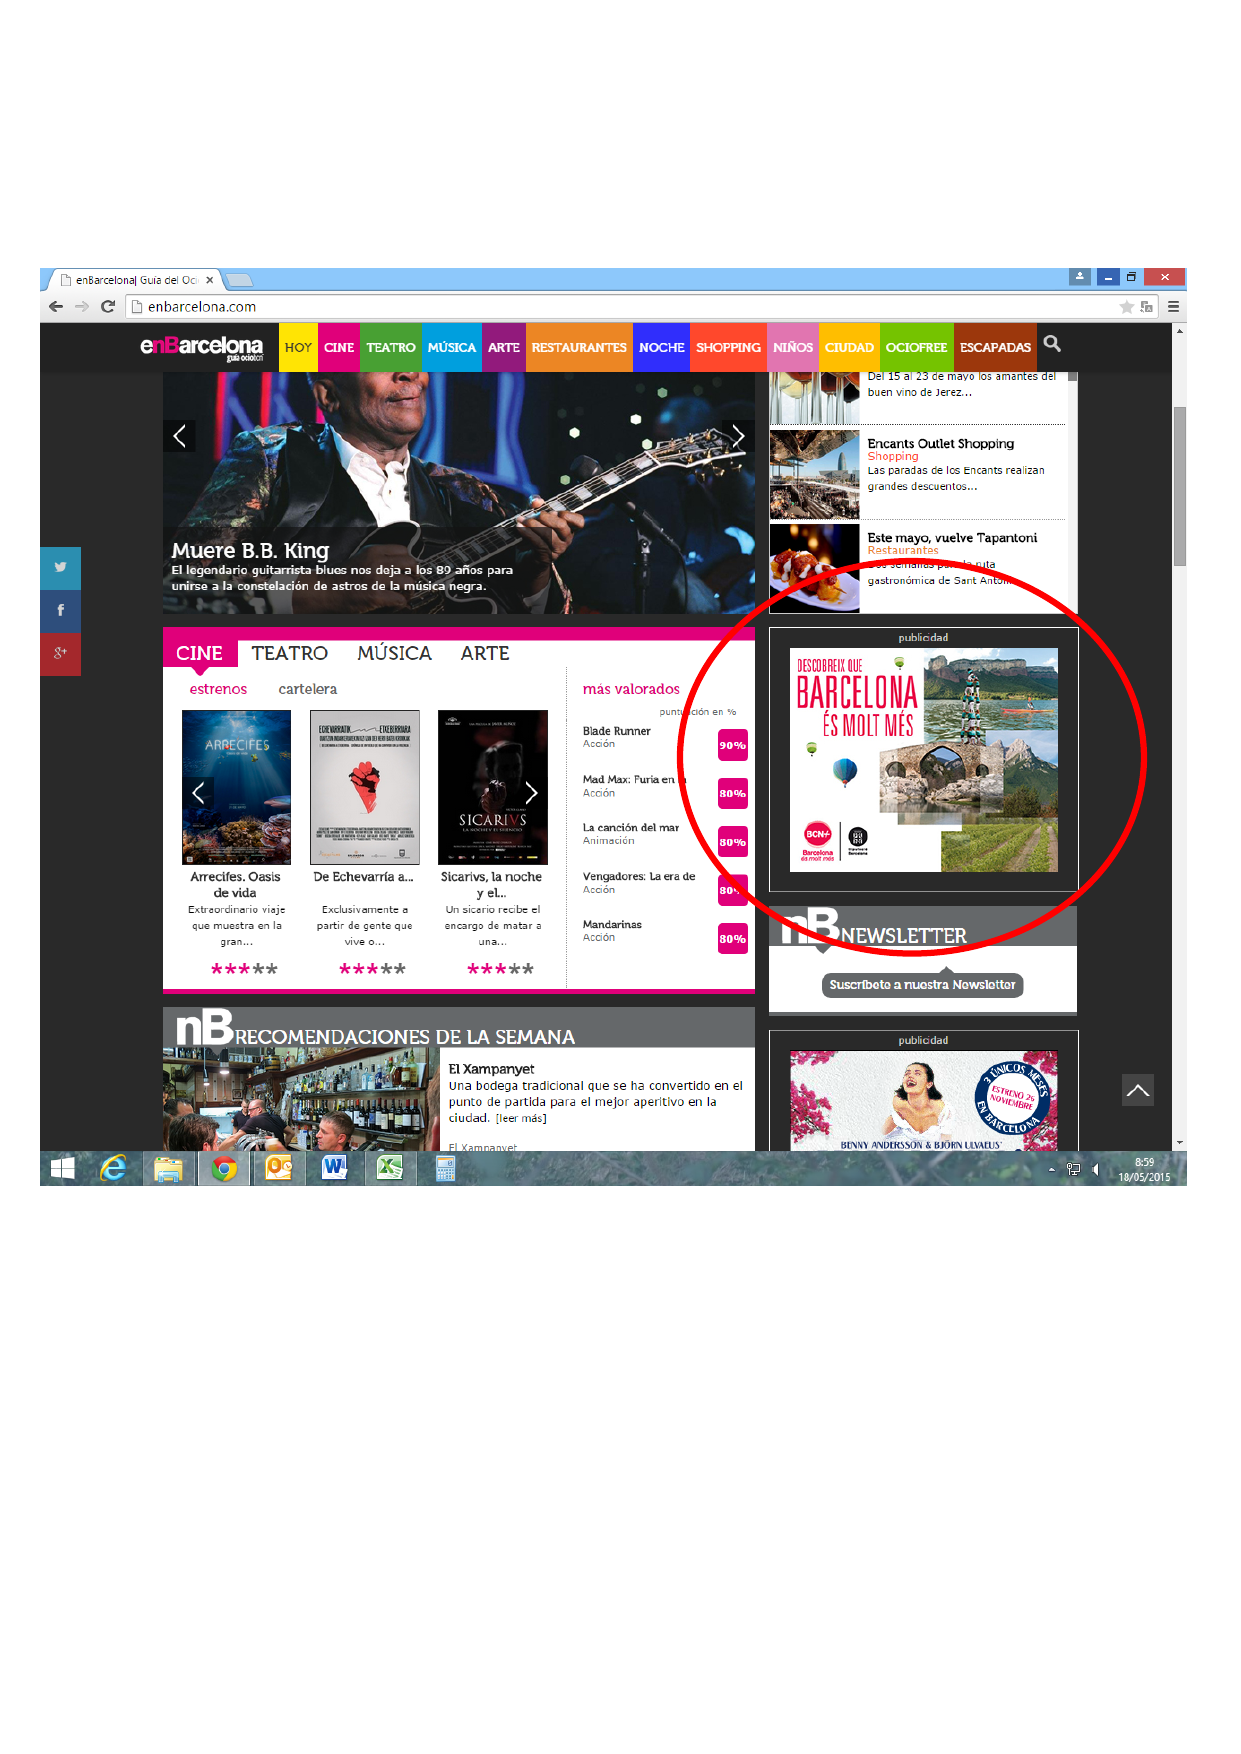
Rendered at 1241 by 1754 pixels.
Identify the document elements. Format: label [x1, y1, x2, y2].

picture [40, 268, 1187, 1186]
